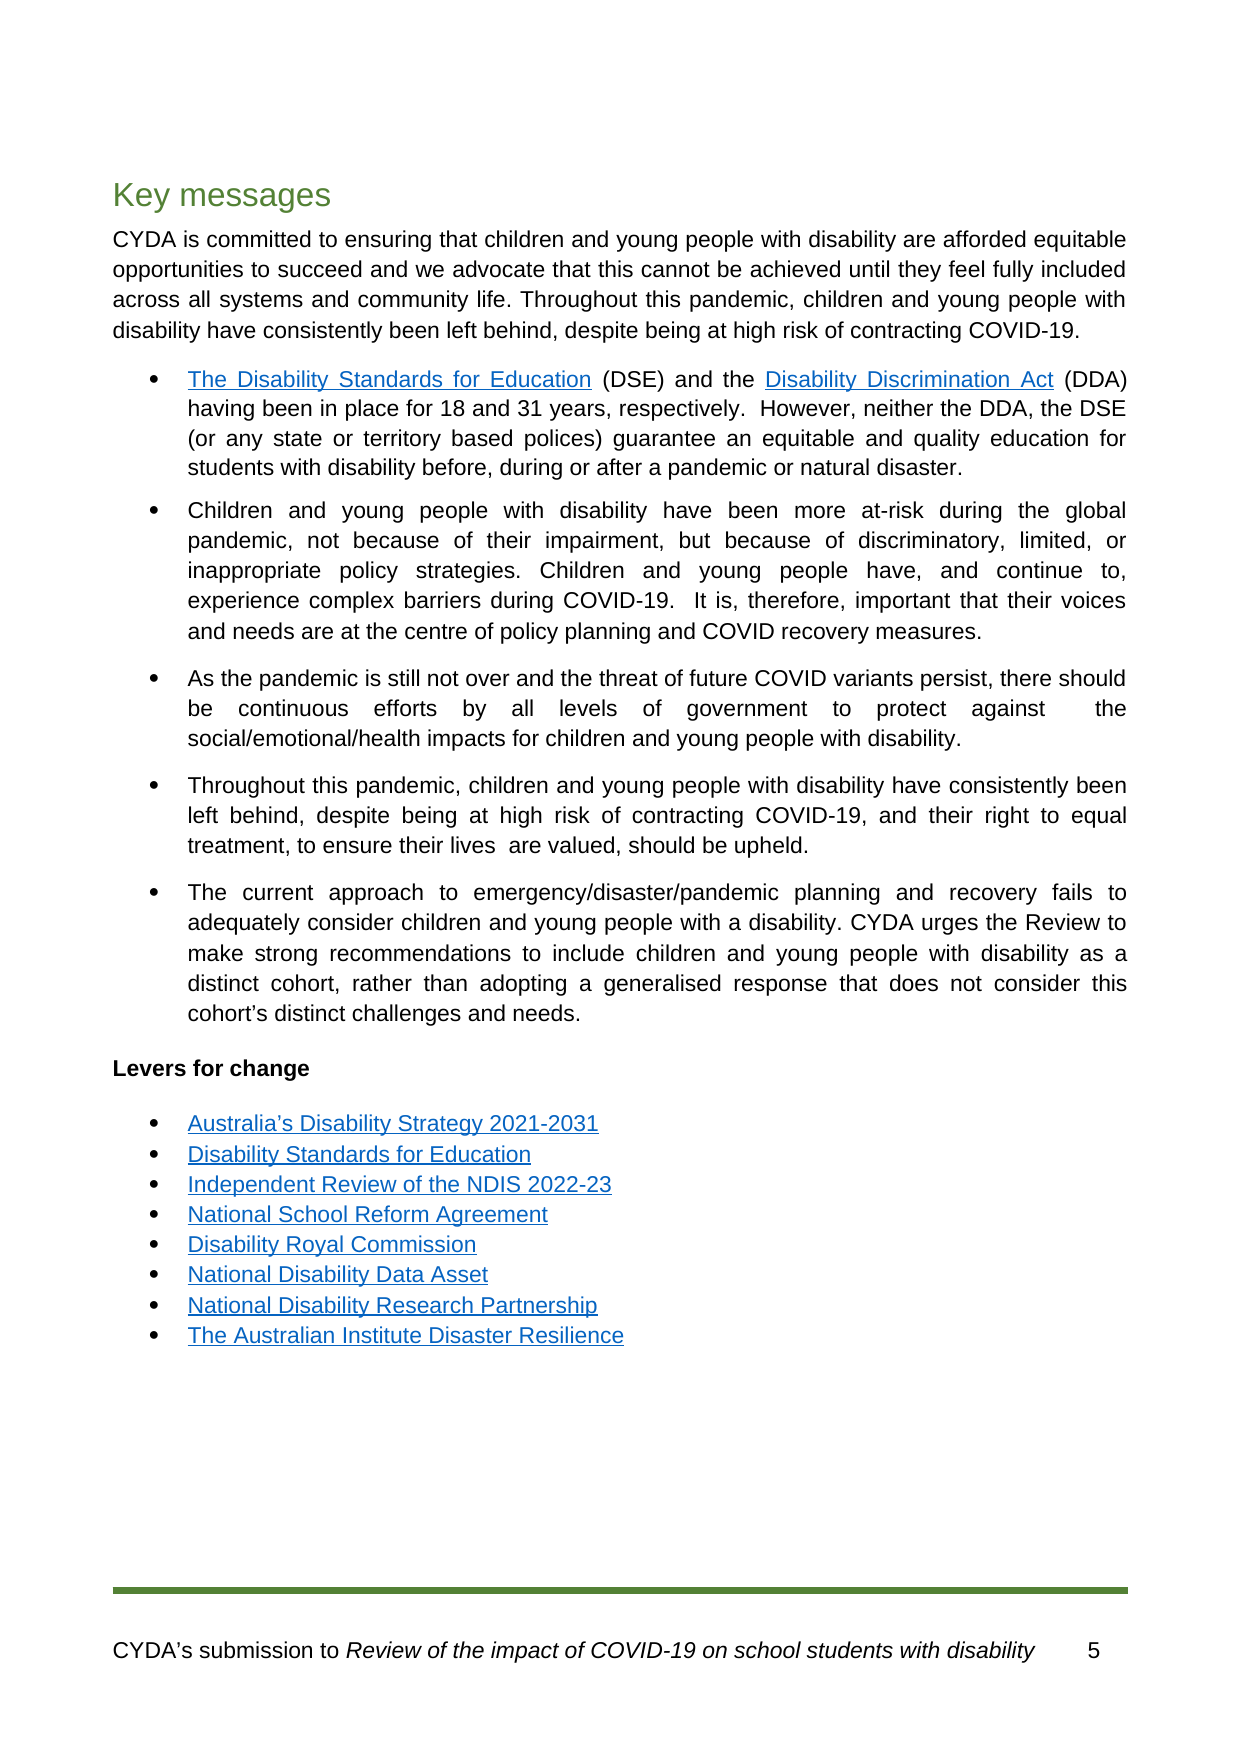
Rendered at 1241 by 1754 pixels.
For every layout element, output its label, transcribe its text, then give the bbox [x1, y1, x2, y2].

list The current approach to emergency/disaster/pandemic planning and recovery fails to adequately consider children and young people with a disability. CYDA urges the Review to make strong recommendations to include children and young people with disability as a distinct cohort, rather than adopting a generalised response that does not consider this cohort’s distinct challenges and needs. [150, 879, 1128, 1026]
list National Disability Research Partnership [150, 1292, 1128, 1318]
text CYDA is committed to ensuring that children and young people with disability are afforded equitable opportunities to succeed and we advocate that this cannot be achieved until they feel fully included across all systems and community life. Throughout this pandemic, children and young people with disability have consistently been left behind, despite being at high risk of contracting COVID-19. [112, 226, 1128, 343]
list National School Reform Agreement [150, 1201, 1128, 1227]
list Disability Royal Commission [150, 1231, 1128, 1257]
list Disability Standards for Education [150, 1141, 1128, 1167]
list Independent Review of the NDIS 2022-23 [150, 1171, 1128, 1197]
list As the pandemic is still not over and the threat of future COVID variants persist, there should be continuous efforts by all levels of government to protect against the social/emotional/health impacts for children and young people with disability. [150, 664, 1128, 751]
list The Australian Institute Disaster Resilience [150, 1322, 1128, 1348]
list Australia’s Disability Strategy 2021-2031 [150, 1110, 1128, 1137]
list National Disability Data Asset [150, 1261, 1128, 1288]
text Levers for change [112, 1055, 1128, 1081]
list The Disability Standards for Education (DSE) and the Disability Discrimination Act (DDA) having been in place for 18 and 31 years, respectively. However, neither the DDA, the DSE (or any state or territory based polices) guarantee an equitable and quality education for students with disability before, during or after a pandemic or natural disaster. [150, 363, 1128, 480]
list Throughout this pandemic, children and young people with disability have consistently been left behind, despite being at high risk of contracting COVID-19, and their right to equal treatment, to ensure their lives are valued, should be upheld. [150, 772, 1128, 858]
list Children and young people with disability have been more at-risk during the global pandemic, not because of their impairment, but because of discriminatory, limited, or inappropriate policy strategies. Children and young people have, and continue to, experience complex barriers during COVID-19. It is, therefore, important that their voices and needs are at the centre of policy planning and COVID recovery measures. [150, 497, 1128, 644]
subtitle Key messages [112, 175, 1128, 213]
